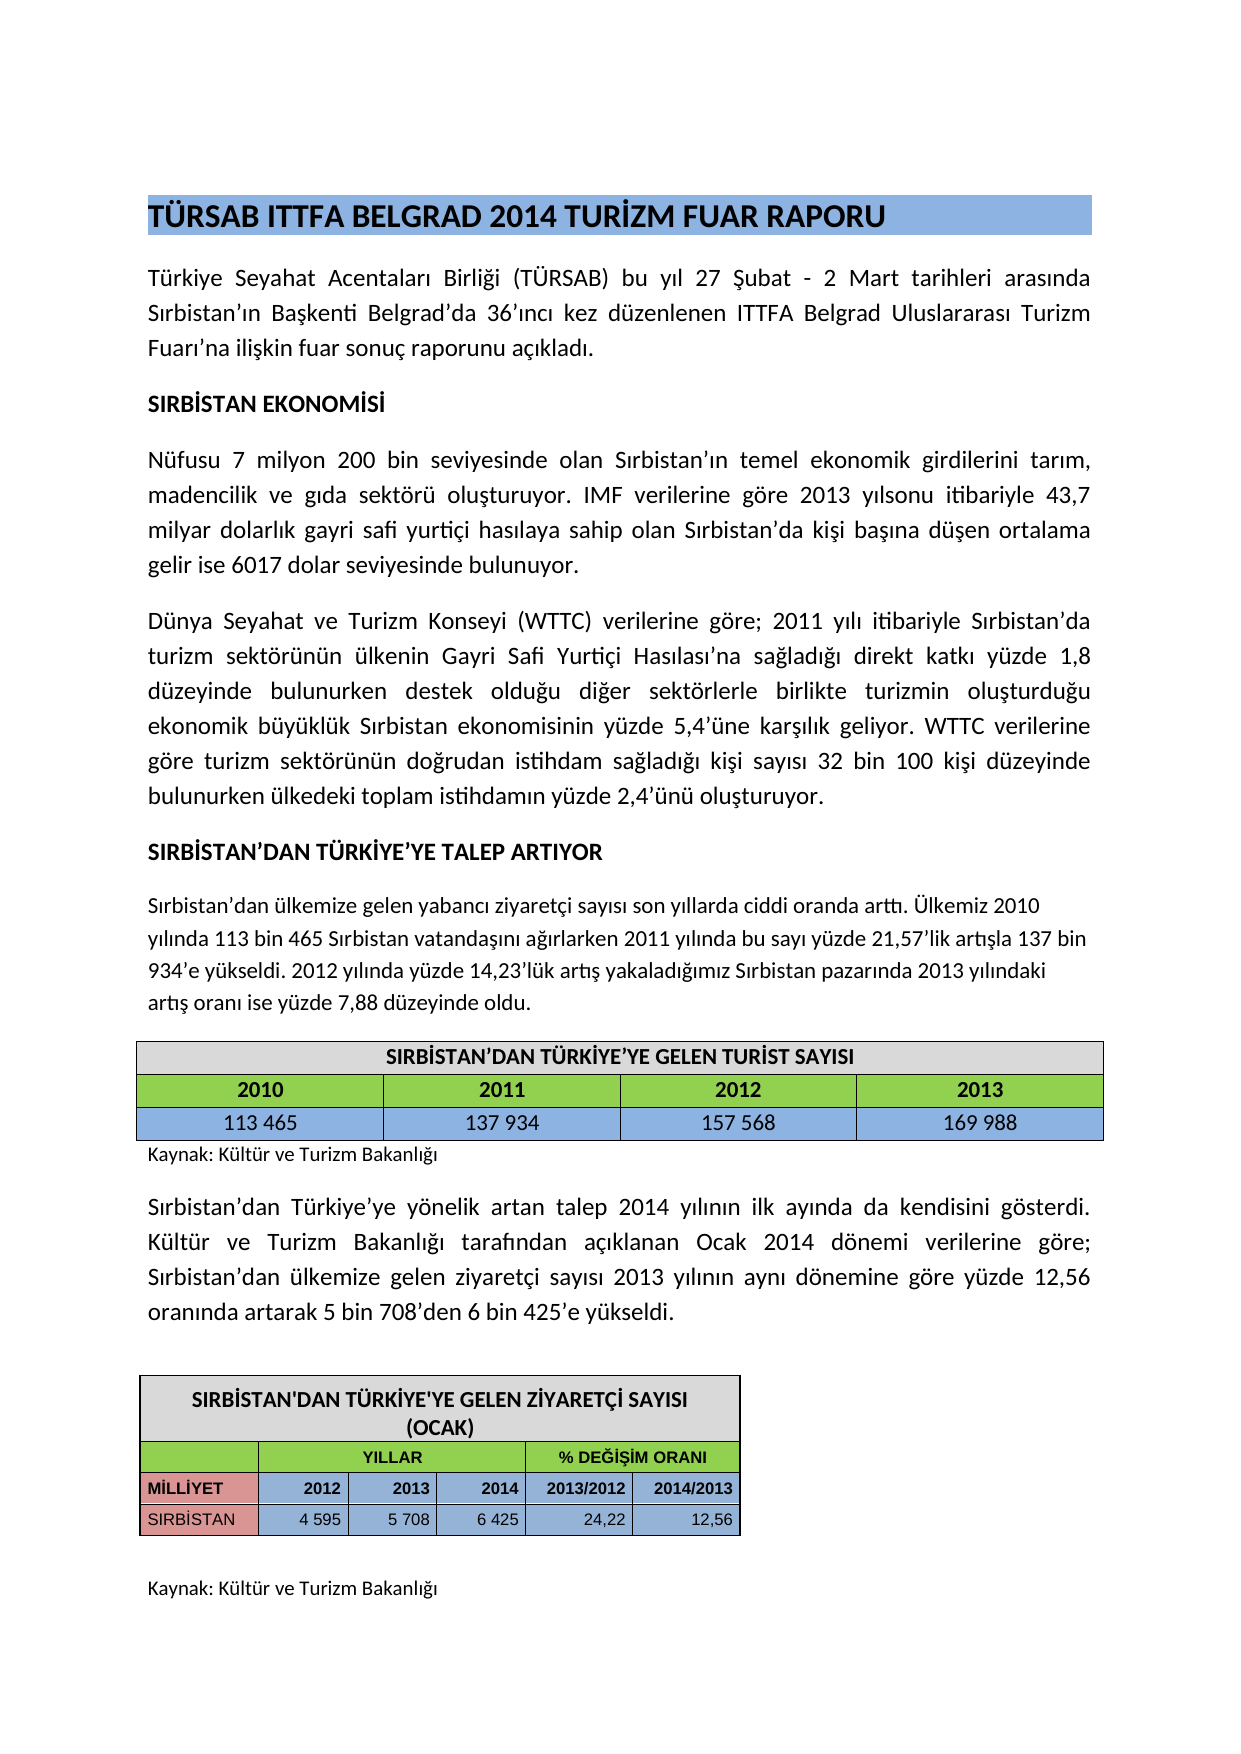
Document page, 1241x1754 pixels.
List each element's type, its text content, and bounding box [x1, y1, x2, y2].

table_cell 5 708 [349, 1505, 436, 1535]
table_cell 2012 [621, 1075, 856, 1107]
table_cell 113 465 [137, 1108, 383, 1140]
text Sırbistan’dan ülkemize gelen yabancı ziyaretçi sayısı son yıllarda ciddi oranda arttı. Ülkemiz 2010 yılında 113 bin 465 Sırbistan vatandaşını ağırlarken 2011 yılında bu sayı yüzde 21,57’lik artışla 137 bin 934’e yükseldi. 2012 yılında yüzde 14,23’lük artış yakaladığımız Sırbistan pazarında 2013 yılındaki artış oranı ise yüzde 7,88 düzeyinde oldu. [148, 891, 1092, 1016]
table_header SIRBİSTAN'DAN TÜRKİYE'YE GELEN ZİYARETÇİ SAYISI (OCAK) [141, 1376, 739, 1441]
text Kaynak: Kültür ve Turizm Bakanlığı [148, 1576, 1092, 1601]
table_cell 2013 [349, 1473, 436, 1503]
table_cell 2014/2013 [633, 1473, 739, 1503]
text Nüfusu 7 milyon 200 bin seviyesinde olan Sırbistan’ın temel ekonomik girdilerini tarım, madencilik ve gıda sektörü oluşturuyor. IMF verilerine göre 2013 yılsonu itibariyle 43,7 milyar dolarlık gayri safi yurtiçi hasılaya sahip olan Sırbistan’da kişi başına düşen ortalama gelir ise 6017 dolar seviyesinde bulunuyor. [148, 444, 1092, 579]
text Türkiye Seyahat Acentaları Birliği (TÜRSAB) bu yıl 27 Şubat - 2 Mart tarihleri arasında Sırbistan’ın Başkenti Belgrad’da 36’ıncı kez düzenlenen ITTFA Belgrad Uluslararası Turizm Fuarı’na ilişkin fuar sonuç raporunu açıkladı. [148, 262, 1092, 363]
table_cell 2013/2012 [526, 1473, 632, 1503]
text Sırbistan’dan Türkiye’ye yönelik artan talep 2014 yılının ilk ayında da kendisini gösterdi. Kültür ve Turizm Bakanlığı tarafından açıklanan Ocak 2014 dönemi verilerine göre; Sırbistan’dan ülkemize gelen ziyaretçi sayısı 2013 yılının aynı dönemine göre yüzde 12,56 oranında artarak 5 bin 708’den 6 bin 425’e yükseldi. [148, 1191, 1092, 1327]
table_cell 2014 [437, 1473, 525, 1503]
text SIRBİSTAN’DAN TÜRKİYE’YE TALEP ARTIYOR [148, 836, 1092, 866]
table_cell 137 934 [384, 1108, 620, 1140]
text TÜRSAB ITTFA BELGRAD 2014 TURİZM FUAR RAPORU [148, 195, 1092, 235]
table_cell SIRBİSTAN [141, 1505, 258, 1535]
table_cell 2013 [857, 1075, 1103, 1107]
table_cell 4 595 [259, 1505, 348, 1535]
table_cell 169 988 [857, 1108, 1103, 1140]
table_cell YILLAR [259, 1442, 525, 1472]
text Dünya Seyahat ve Turizm Konseyi (WTTC) verilerine göre; 2011 yılı itibariyle Sırbistan’da turizm sektörünün ülkenin Gayri Safi Yurtiçi Hasılası’na sağladığı direkt katkı yüzde 1,8 düzeyinde bulunurken destek olduğu diğer sektörlerle birlikte turizmin oluşturduğu ekonomik büyüklük Sırbistan ekonomisinin yüzde 5,4’üne karşılık geliyor. WTTC verilerine göre turizm sektörünün doğrudan istihdam sağladığı kişi sayısı 32 bin 100 kişi düzeyinde bulunurken ülkedeki toplam istihdamın yüzde 2,4’ünü oluşturuyor. [148, 605, 1092, 810]
text SIRBİSTAN EKONOMİSİ [148, 388, 1092, 419]
table_header SIRBİSTAN’DAN TÜRKİYE’YE GELEN TURİST SAYISI [137, 1042, 1103, 1074]
table_cell % DEĞİŞİM ORANI [526, 1442, 739, 1472]
table_cell [141, 1442, 258, 1472]
table_cell 2012 [259, 1473, 348, 1503]
table_cell 2011 [384, 1075, 620, 1107]
table_cell MİLLİYET [141, 1473, 258, 1503]
table_cell 12,56 [633, 1505, 739, 1535]
text Kaynak: Kültür ve Turizm Bakanlığı [148, 1141, 1092, 1167]
table_cell 24,22 [526, 1505, 632, 1535]
table_cell 6 425 [437, 1505, 525, 1535]
table_cell 2010 [137, 1075, 383, 1107]
table_cell 157 568 [621, 1108, 856, 1140]
